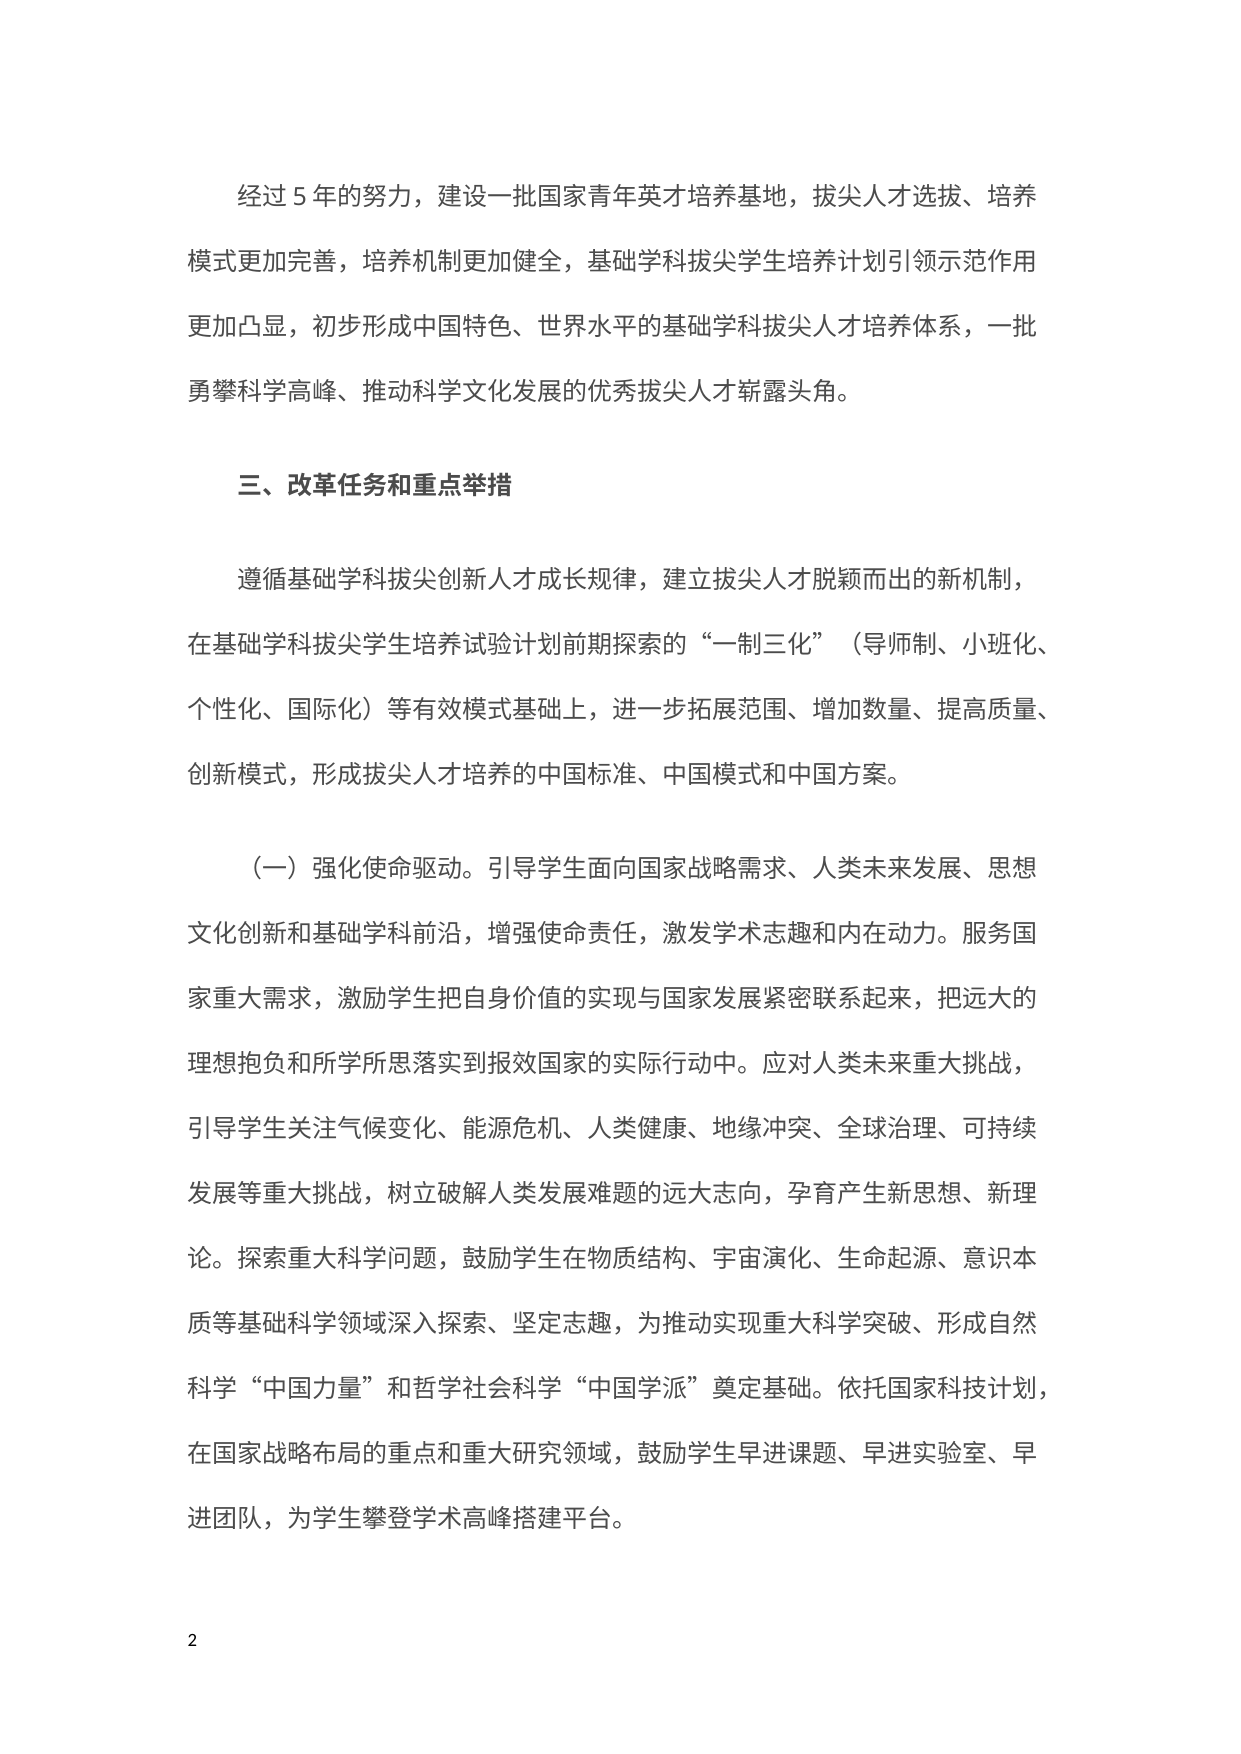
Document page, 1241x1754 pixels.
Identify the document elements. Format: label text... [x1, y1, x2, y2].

text 三、改革任务和重点举措 [187, 451, 1053, 516]
text 经过5年的努力，建设一批国家青年英才培养基地，拔尖人才选拔、培养模式更加完善，培养机制更加健全，基础学科拔尖学生培养计划引领示范作用更加凸显，初步形成中国特色、世界水平的基础学科拔尖人才培养体系，一批勇攀科学高峰、推动科学文化发展的优秀拔尖人才崭露头角。 [187, 162, 1053, 422]
text （一）强化使命驱动。引导学生面向国家战略需求、人类未来发展、思想文化创新和基础学科前沿，增强使命责任，激发学术志趣和内在动力。服务国家重大需求，激励学生把自身价值的实现与国家发展紧密联系起来，把远大的理想抱负和所学所思落实到报效国家的实际行动中。应对人类未来重大挑战，引导学生关注气候变化、能源危机、人类健康、地缘冲突、全球治理、可持续发展等重大挑战，树立破解人类发展难题的远大志向，孕育产生新思想、新理论。探索重大科学问题，鼓励学生在物质结构、宇宙演化、生命起源、意识本质等基础科学领域深入探索、坚定志趣，为推动实现重大科学突破、形成自然科学“中国力量”和哲学社会科学“中国学派”奠定基础。依托国家科技计划，在国家战略布局的重点和重大研究领域，鼓励学生早进课题、早进实验室、早进团队，为学生攀登学术高峰搭建平台。 [187, 834, 1053, 1549]
text 遵循基础学科拔尖创新人才成长规律，建立拔尖人才脱颖而出的新机制，在基础学科拔尖学生培养试验计划前期探索的“一制三化”（导师制、小班化、个性化、国际化）等有效模式基础上，进一步拓展范围、增加数量、提高质量、创新模式，形成拔尖人才培养的中国标准、中国模式和中国方案。 [187, 545, 1053, 805]
